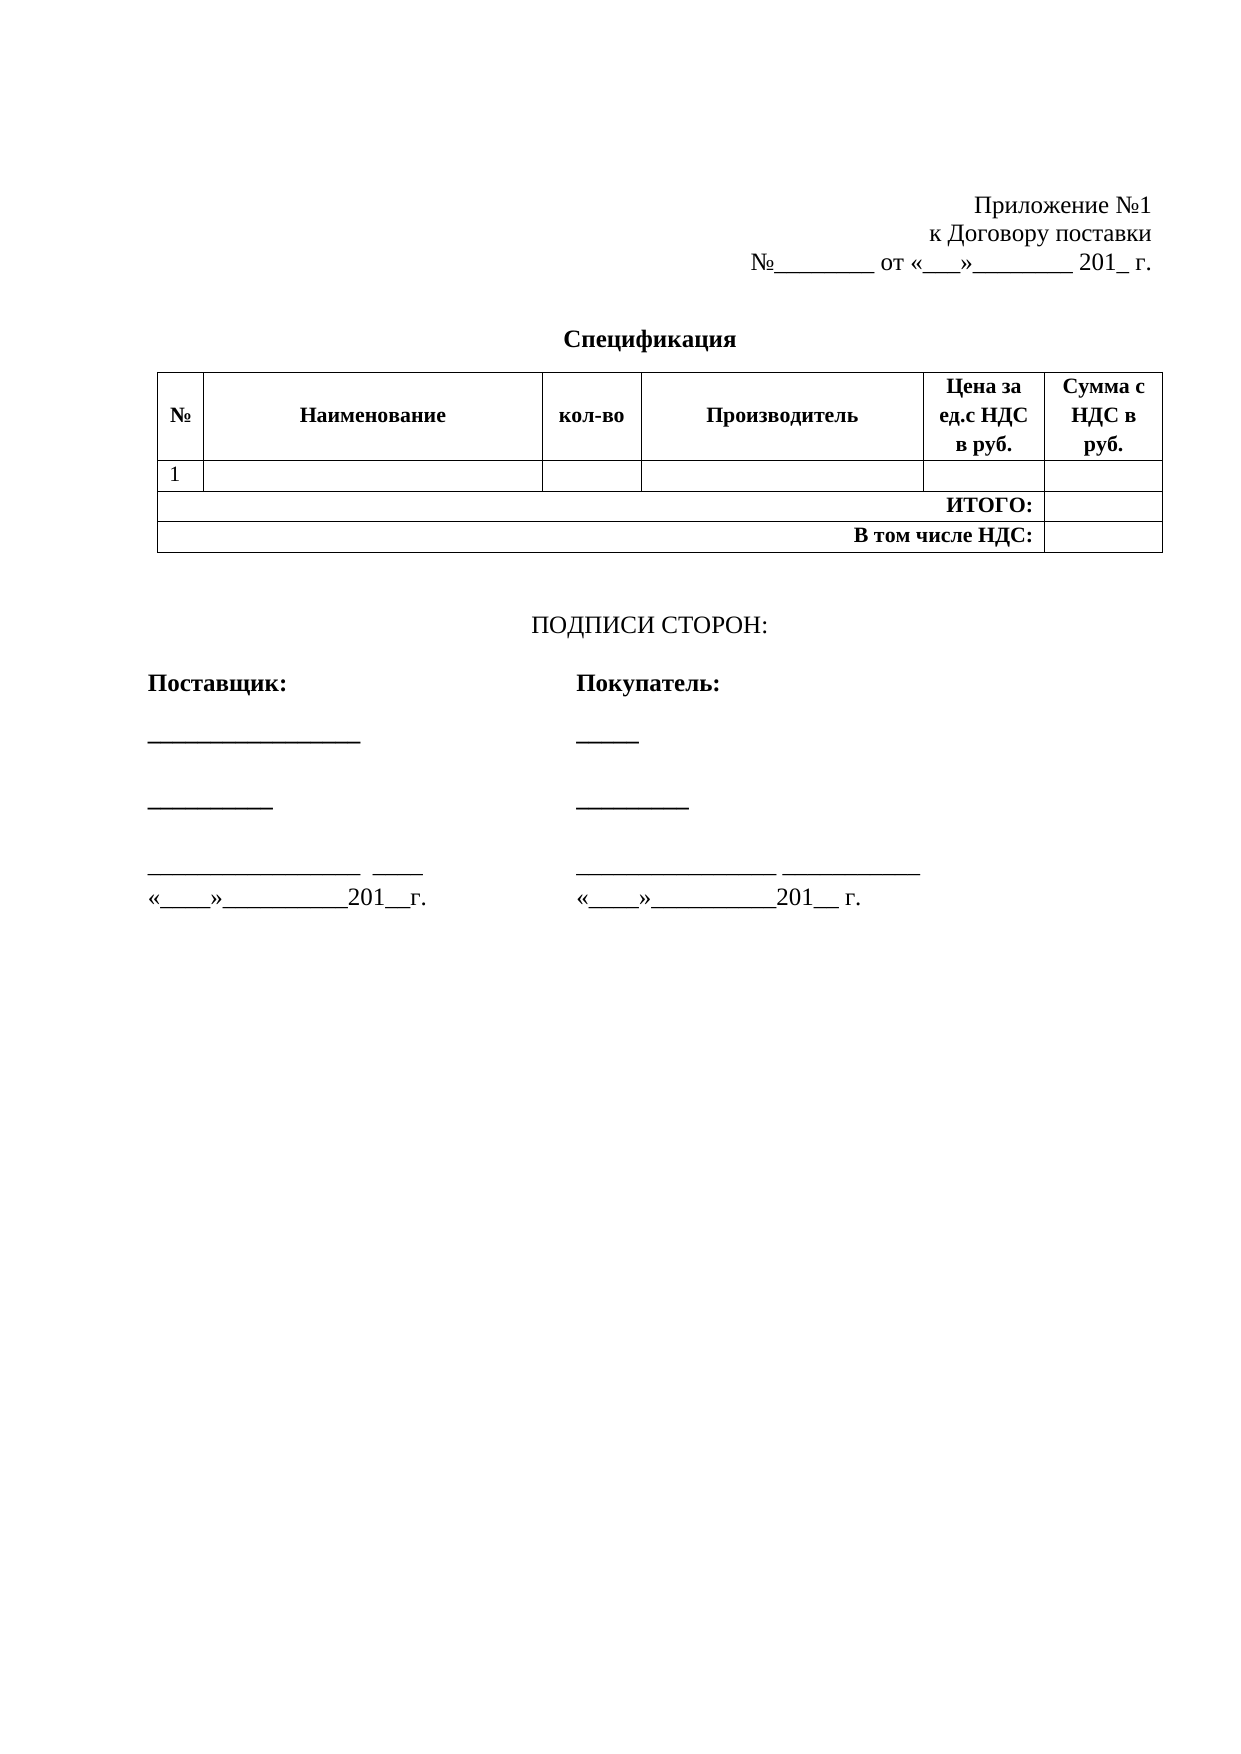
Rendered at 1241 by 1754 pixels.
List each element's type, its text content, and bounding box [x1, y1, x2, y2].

table_cell 1 [158, 461, 203, 491]
table_cell _____ [565, 717, 993, 783]
table_cell [1045, 492, 1162, 521]
text к Договору поставки [148, 218, 1152, 247]
table_cell [543, 461, 641, 491]
table_cell [1045, 461, 1162, 491]
table_header Покупатель: [565, 668, 993, 717]
table_cell _________________ [136, 717, 565, 783]
table_header № [158, 373, 203, 460]
table_header Сумма с НДС в руб. [1045, 373, 1162, 460]
table_cell [1045, 522, 1162, 552]
table_header Наименование [204, 373, 542, 460]
text №________ от «___»________ 201_ г. [148, 247, 1152, 276]
text Спецификация [148, 324, 1152, 353]
table_header Цена за ед.с НДС в руб. [924, 373, 1044, 460]
table_cell __________ _________________ ____ «____»__________201__г. [136, 783, 565, 915]
table_cell [924, 461, 1044, 491]
table_cell В том числе НДС: [158, 522, 1044, 552]
table_cell ИТОГО: [158, 492, 1044, 521]
text ПОДПИСИ СТОРОН: [148, 610, 1152, 639]
table_cell [642, 461, 923, 491]
table_cell _________ ________________ ___________ «____»__________201__ г. [565, 783, 993, 915]
table_cell [204, 461, 542, 491]
table_header Поставщик: [136, 668, 565, 717]
table_header кол-во [543, 373, 641, 460]
text Приложение №1 [148, 190, 1152, 218]
table_header Производитель [642, 373, 923, 460]
